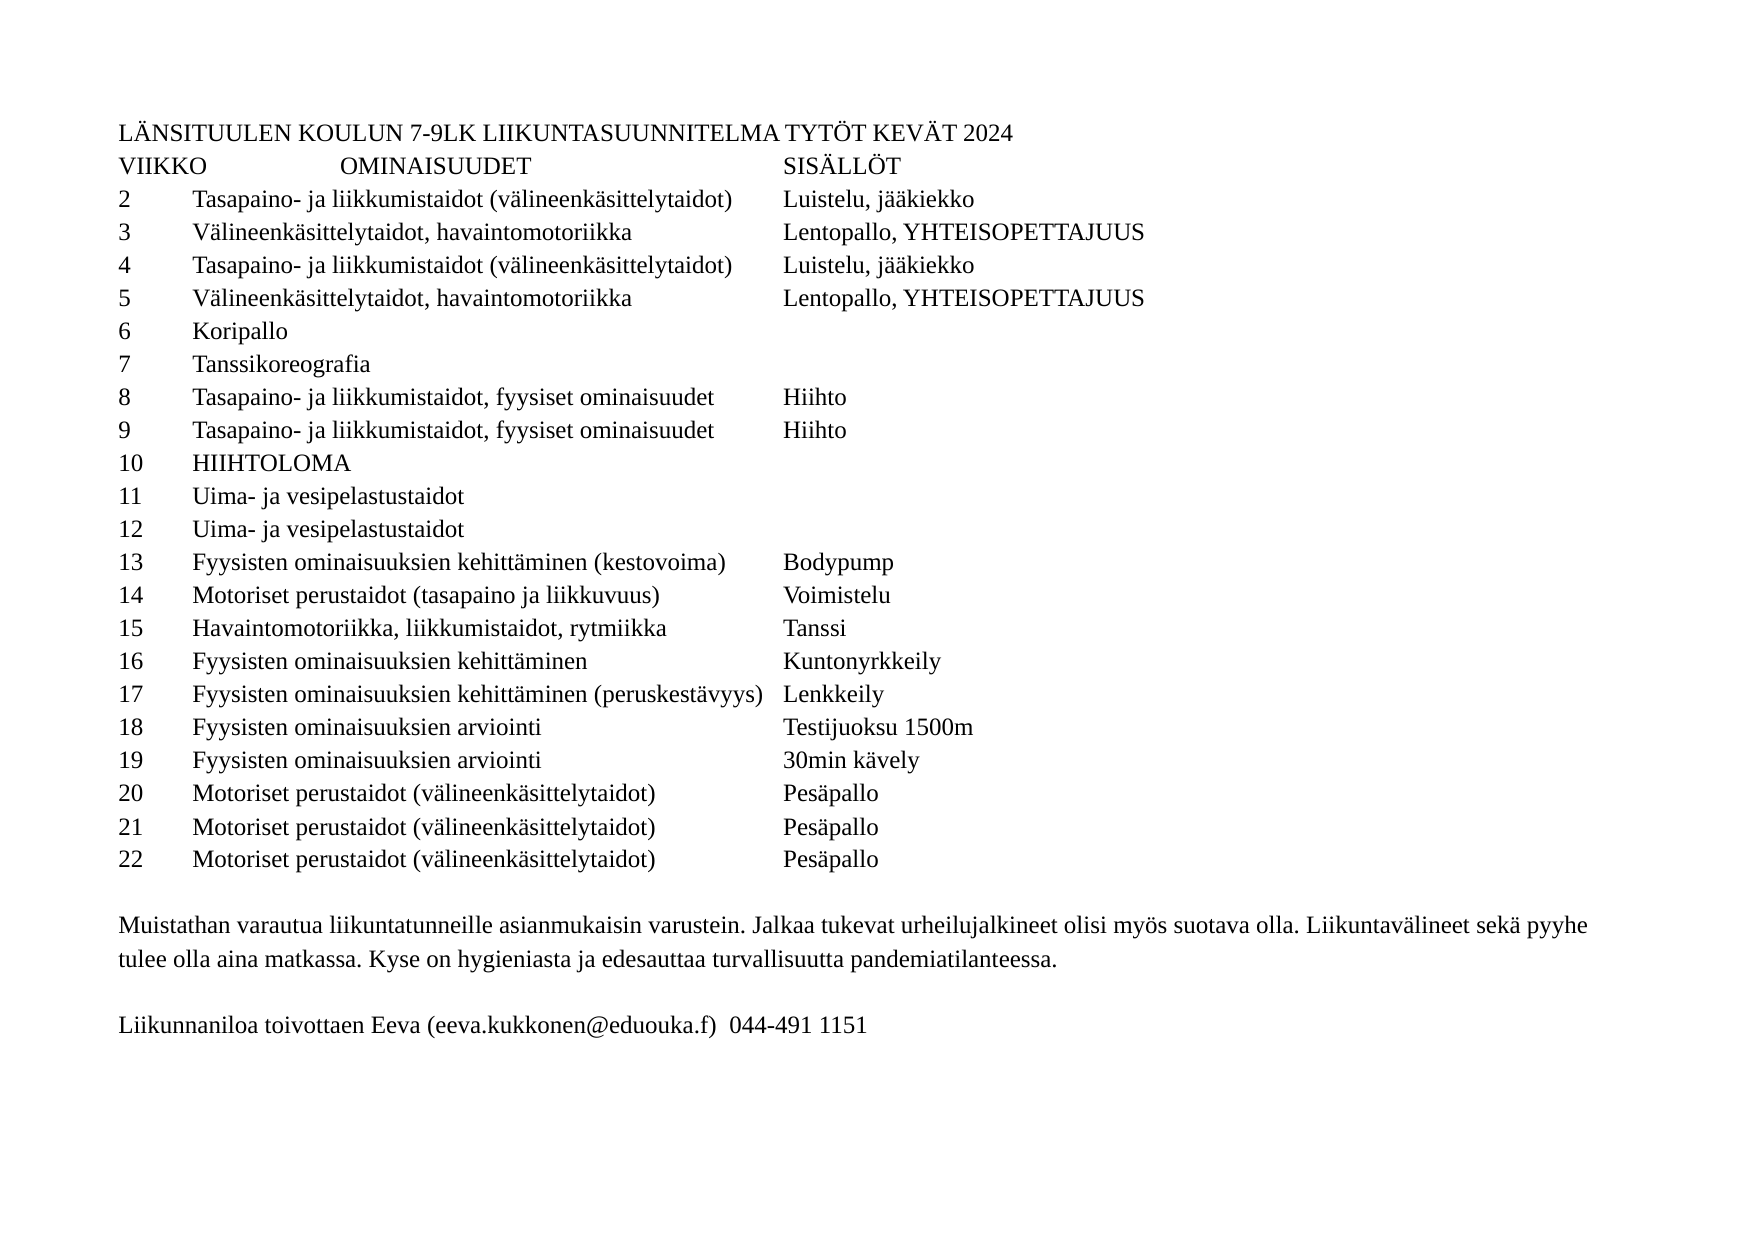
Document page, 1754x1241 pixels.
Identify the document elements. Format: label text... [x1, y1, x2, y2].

text Liikunnaniloa toivottaen Eeva (eeva.kukkonen@eduouka.f) 044-491 1151 [118, 1010, 1636, 1038]
text 2 Tasapaino- ja liikkumistaidot (välineenkäsittelytaidot) Luistelu, jääkiekko [118, 184, 1636, 213]
text LÄNSITUULEN KOULUN 7-9LK LIIKUNTASUUNNITELMA TYTÖT KEVÄT 2024 [118, 118, 1636, 147]
text 11 Uima- ja vesipelastustaidot [118, 481, 1636, 510]
text 21 Motoriset perustaidot (välineenkäsittelytaidot) Pesäpallo [118, 812, 1636, 840]
text 22 Motoriset perustaidot (välineenkäsittelytaidot) Pesäpallo [118, 844, 1636, 873]
text Muistathan varautua liikuntatunneille asianmukaisin varustein. Jalkaa tukevat urheilujalkineet olisi myös suotava olla. Liikuntavälineet sekä pyyhe tulee olla aina matkassa. Kyse on hygieniasta ja edesauttaa turvallisuutta pandemiatilanteessa. [118, 911, 1636, 972]
text 7 Tanssikoreografia [118, 349, 1636, 378]
text 8 Tasapaino- ja liikkumistaidot, fyysiset ominaisuudet Hiihto [118, 382, 1636, 411]
text 13 Fyysisten ominaisuuksien kehittäminen (kestovoima) Bodypump [118, 547, 1636, 576]
text 4 Tasapaino- ja liikkumistaidot (välineenkäsittelytaidot) Luistelu, jääkiekko [118, 250, 1636, 279]
text 15 Havaintomotoriikka, liikkumistaidot, rytmiikka Tanssi [118, 613, 1636, 642]
text 14 Motoriset perustaidot (tasapaino ja liikkuvuus) Voimistelu [118, 580, 1636, 609]
text 3 Välineenkäsittelytaidot, havaintomotoriikka Lentopallo, YHTEISOPETTAJUUS [118, 217, 1636, 246]
text 10 HIIHTOLOMA [118, 448, 1636, 477]
text 18 Fyysisten ominaisuuksien arviointi Testijuoksu 1500m [118, 712, 1636, 741]
text 17 Fyysisten ominaisuuksien kehittäminen (peruskestävyys) Lenkkeily [118, 679, 1636, 708]
text 6 Koripallo [118, 316, 1636, 345]
text 16 Fyysisten ominaisuuksien kehittäminen Kuntonyrkkeily [118, 646, 1636, 675]
text 20 Motoriset perustaidot (välineenkäsittelytaidot) Pesäpallo [118, 778, 1636, 807]
text VIIKKO OMINAISUUDET SISÄLLÖT [118, 151, 1636, 180]
text 9 Tasapaino- ja liikkumistaidot, fyysiset ominaisuudet Hiihto [118, 415, 1636, 444]
text 19 Fyysisten ominaisuuksien arviointi 30min kävely [118, 746, 1636, 774]
text 5 Välineenkäsittelytaidot, havaintomotoriikka Lentopallo, YHTEISOPETTAJUUS [118, 283, 1636, 312]
text 12 Uima- ja vesipelastustaidot [118, 514, 1636, 543]
